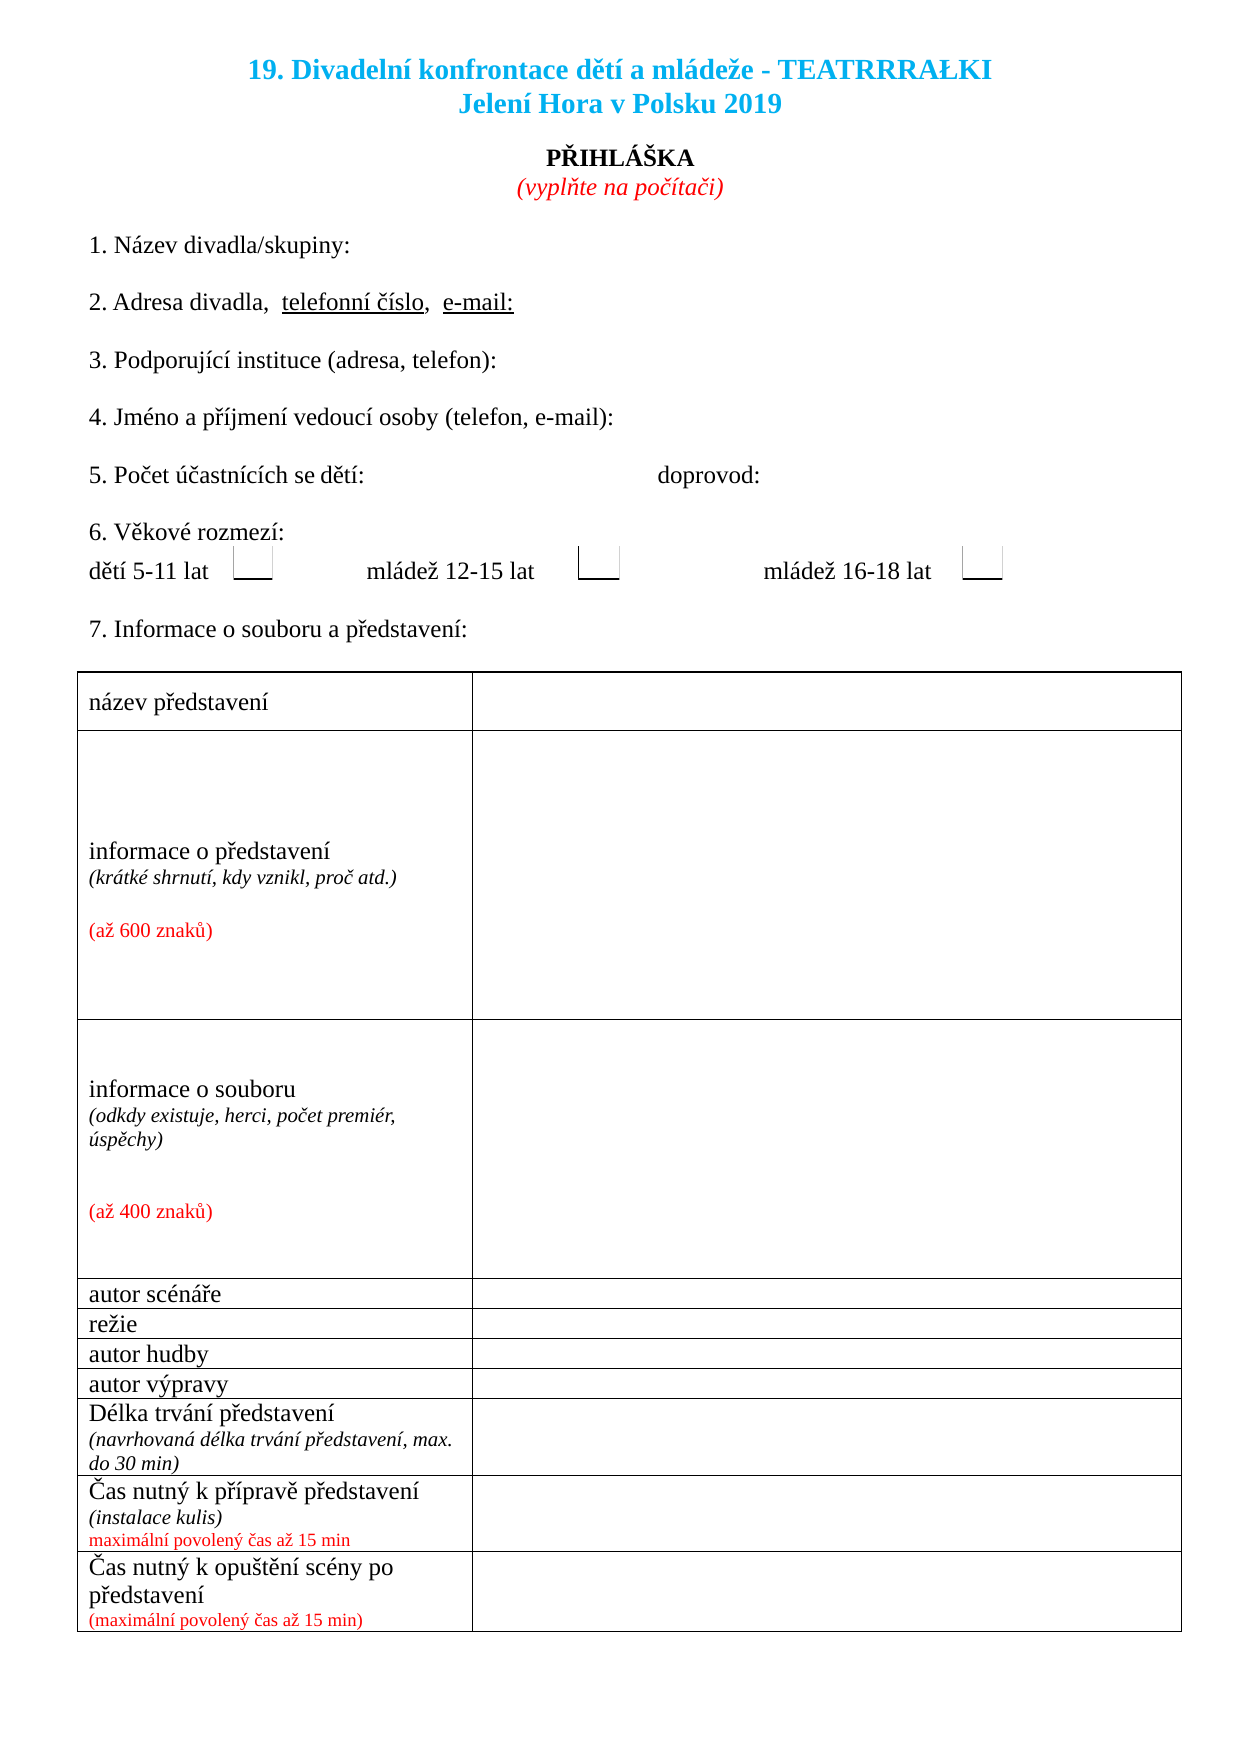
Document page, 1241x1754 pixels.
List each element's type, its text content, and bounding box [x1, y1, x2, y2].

text 1. Název divadla/skupiny: [89, 230, 1152, 258]
text 3. Podporující instituce (adresa, telefon): [89, 345, 1152, 373]
table_cell informace o představení (krátké shrnutí, kdy vznikl, proč atd.) (až 600 znaků) [78, 731, 472, 1018]
table_cell [473, 1552, 1181, 1631]
table_cell [473, 1369, 1181, 1397]
table_cell informace o souboru (odkdy existuje, herci, počet premiér, úspěchy) (až 400 znaků) [78, 1020, 472, 1278]
table_cell [473, 1279, 1181, 1308]
text (vyplňte na počítači) [89, 172, 1152, 201]
picture [233, 546, 273, 580]
text 7. Informace o souboru a představení: [89, 614, 1152, 643]
picture [962, 546, 1003, 580]
table_cell režie [78, 1309, 472, 1338]
table_cell [473, 1399, 1181, 1475]
text 4. Jméno a příjmení vedoucí osoby (telefon, e-mail): [89, 402, 1152, 431]
table_header [473, 673, 1181, 730]
text 6. Věkové rozmezí: [89, 517, 1152, 546]
table_cell Délka trvání představení (navrhovaná délka trvání představení, max. do 30 min) [78, 1399, 472, 1475]
table_header název představení [78, 673, 472, 730]
text 2. Adresa divadla, telefonní číslo, e-mail: [89, 287, 1152, 316]
table_cell autor hudby [78, 1339, 472, 1368]
table_cell [473, 731, 1181, 1018]
table_cell autor scénáře [78, 1279, 472, 1308]
table_cell Čas nutný k opuštění scény po představení (maximální povolený čas až 15 min) [78, 1552, 472, 1631]
text dětí 5-11 lat mládež 12-15 lat mládež 16-18 lat [89, 546, 1152, 585]
table_cell [473, 1339, 1181, 1368]
text Jelení Hora v Polsku 2019 [89, 86, 1152, 119]
text PŘIHLÁŠKA [89, 143, 1152, 172]
picture [578, 546, 620, 580]
text 5. Počet účastnících se dětí: doprovod: [89, 460, 1152, 488]
table_cell [473, 1020, 1181, 1278]
table_cell [473, 1476, 1181, 1551]
table_cell [473, 1309, 1181, 1338]
table_cell autor výpravy [78, 1369, 472, 1397]
table_cell Čas nutný k přípravě představení (instalace kulis) maximální povolený čas až 15 min [78, 1476, 472, 1551]
text 19. Divadelní konfrontace dětí a mládeže - TEATRRRAŁKI [89, 52, 1152, 86]
